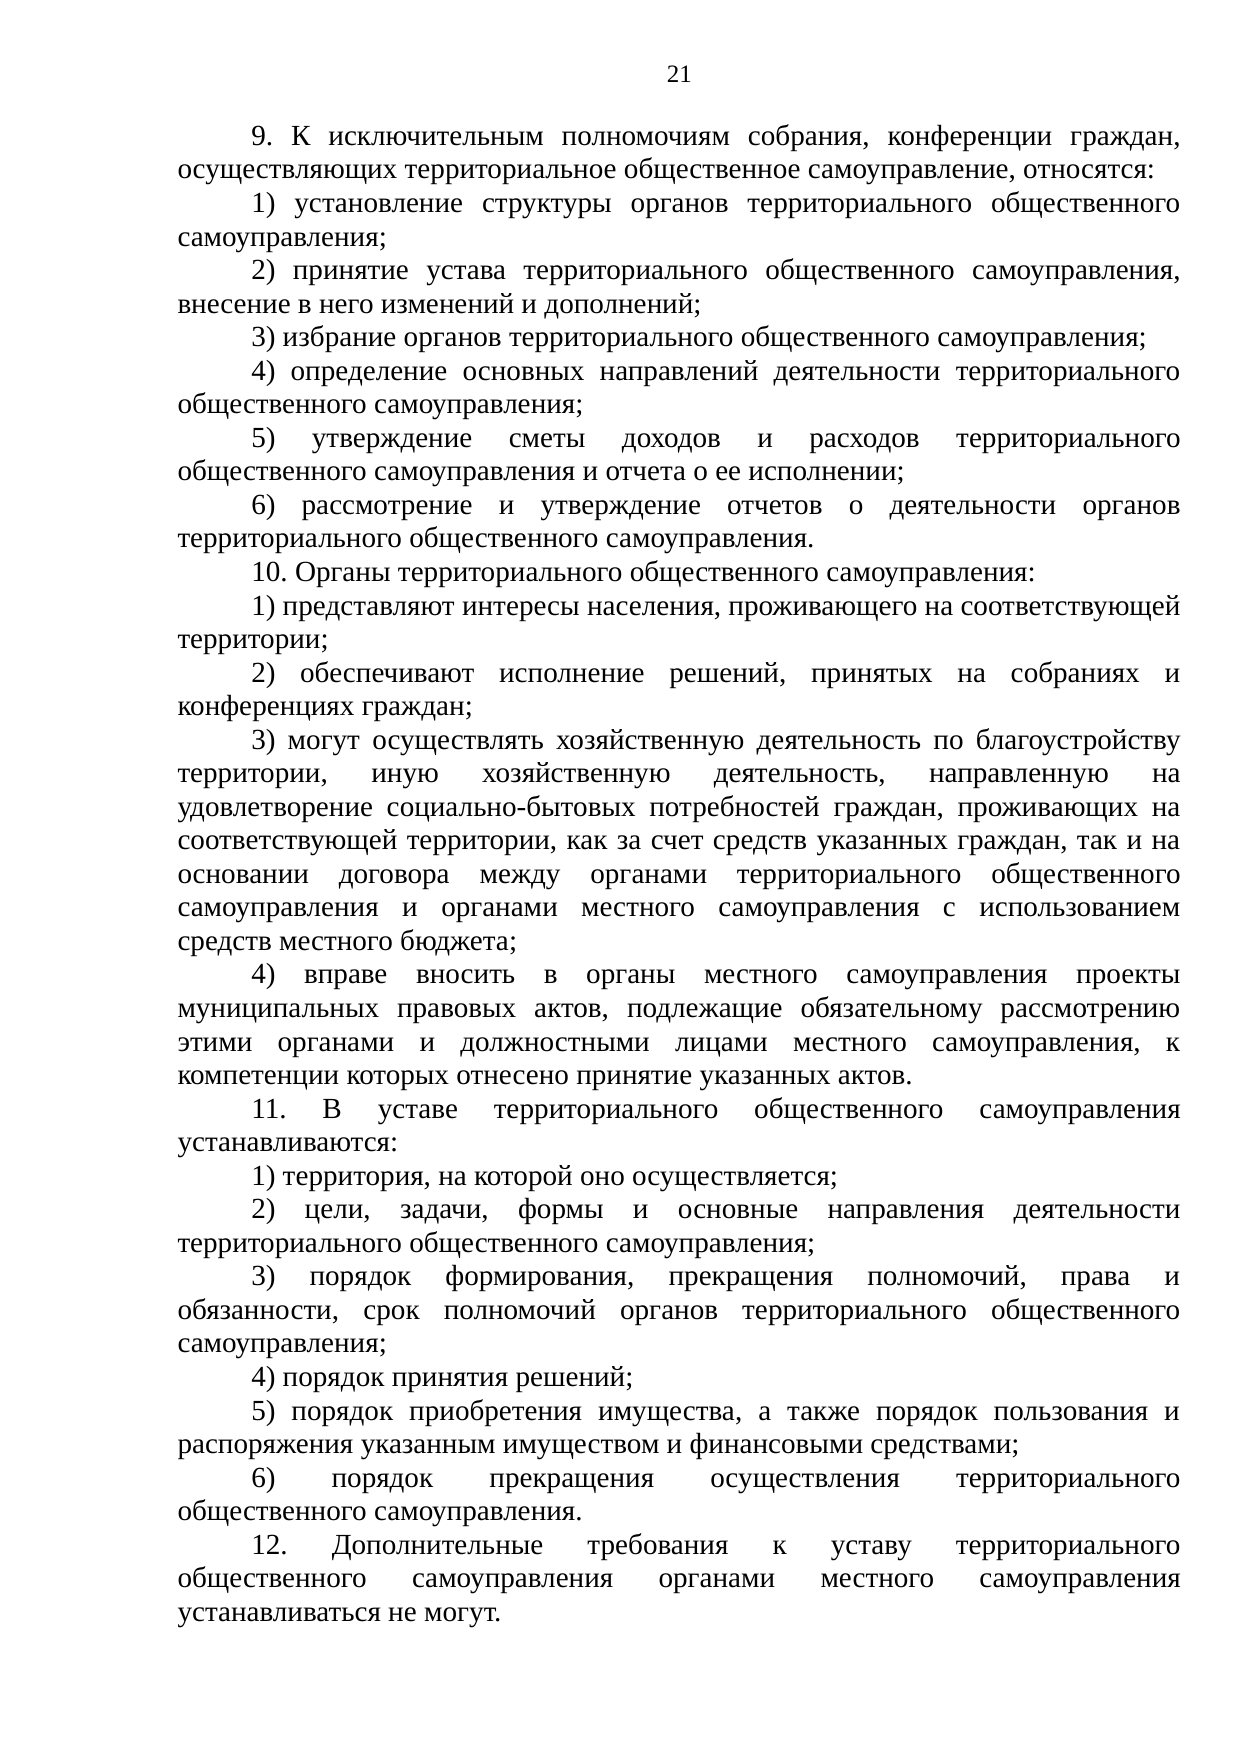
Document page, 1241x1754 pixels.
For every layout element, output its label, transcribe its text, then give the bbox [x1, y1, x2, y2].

text 12. Дополнительные требования к уставу территориального общественного самоуправления органами местного самоуправления устанавливаться не могут. [177, 1527, 1181, 1627]
text 1) представляют интересы населения, проживающего на соответствующей территории; [177, 588, 1181, 655]
text 4) определение основных направлений деятельности территориального общественного самоуправления; [177, 353, 1181, 420]
text 6) рассмотрение и утверждение отчетов о деятельности органов территориального общественного самоуправления. [177, 487, 1181, 554]
text 6) порядок прекращения осуществления территориального общественного самоуправления. [177, 1460, 1181, 1527]
text 1) территория, на которой оно осуществляется; [177, 1158, 1181, 1191]
text 1) установление структуры органов территориального общественного самоуправления; [177, 185, 1181, 252]
text 5) порядок приобретения имущества, а также порядок пользования и распоряжения указанным имуществом и финансовыми средствами; [177, 1393, 1181, 1460]
text 2) принятие устава территориального общественного самоуправления, внесение в него изменений и дополнений; [177, 252, 1181, 319]
text 10. Органы территориального общественного самоуправления: [177, 554, 1181, 588]
text 3) могут осуществлять хозяйственную деятельность по благоустройству территории, иную хозяйственную деятельность, направленную на удовлетворение социально-бытовых потребностей граждан, проживающих на соответствующей территории, как за счет средств указанных граждан, так и на основании договора между органами территориального общественного самоуправления и органами местного самоуправления с использованием средств местного бюджета; [177, 722, 1181, 957]
text 5) утверждение сметы доходов и расходов территориального общественного самоуправления и отчета о ее исполнении; [177, 420, 1181, 487]
text 3) избрание органов территориального общественного самоуправления; [177, 319, 1181, 353]
text 2) цели, задачи, формы и основные направления деятельности территориального общественного самоуправления; [177, 1191, 1181, 1258]
text 9. К исключительным полномочиям собрания, конференции граждан, осуществляющих территориальное общественное самоуправление, относятся: [177, 118, 1181, 185]
text 4) порядок принятия решений; [177, 1359, 1181, 1393]
text 4) вправе вносить в органы местного самоуправления проекты муниципальных правовых актов, подлежащие обязательному рассмотрению этими органами и должностными лицами местного самоуправления, к компетенции которых отнесено принятие указанных актов. [177, 957, 1181, 1091]
text 2) обеспечивают исполнение решений, принятых на собраниях и конференциях граждан; [177, 655, 1181, 722]
text 3) порядок формирования, прекращения полномочий, права и обязанности, срок полномочий органов территориального общественного самоуправления; [177, 1258, 1181, 1359]
text 11. В уставе территориального общественного самоуправления устанавливаются: [177, 1091, 1181, 1158]
